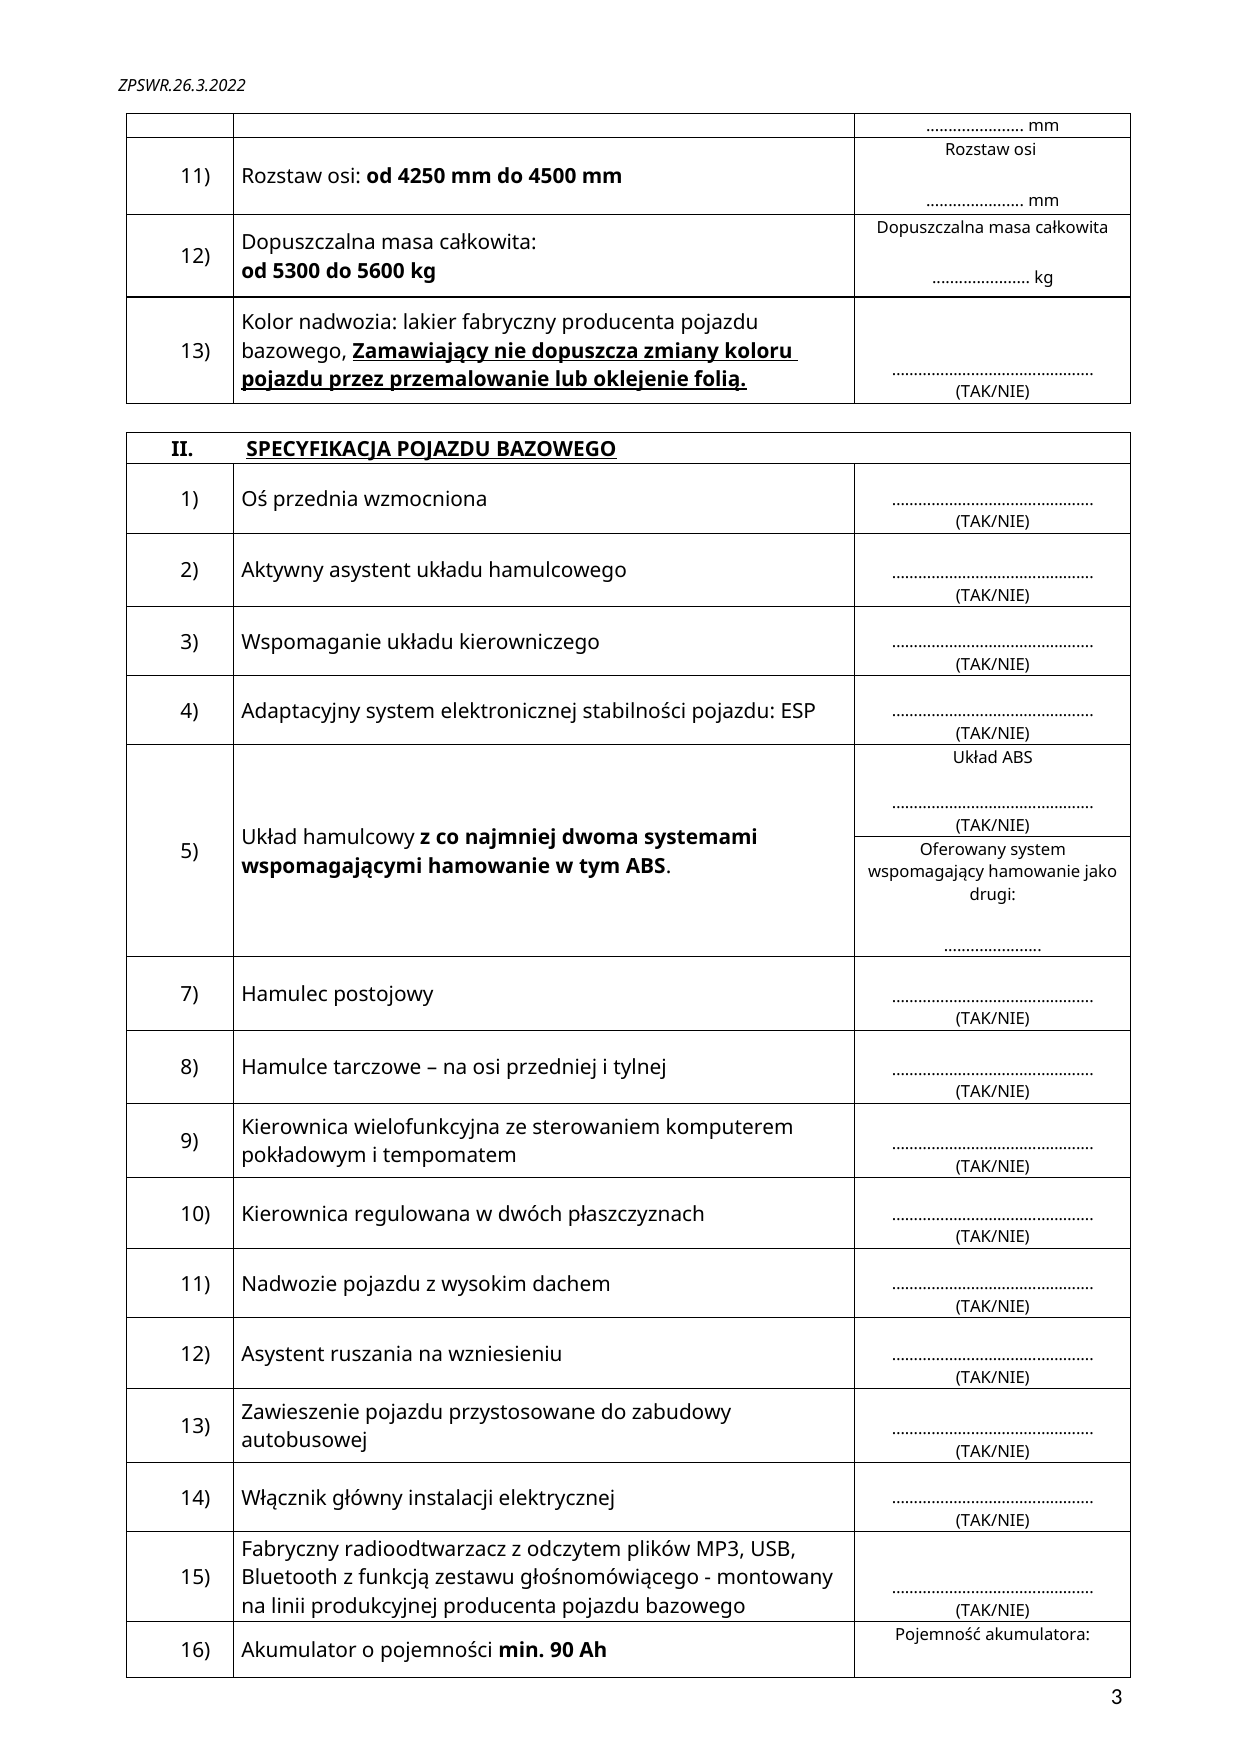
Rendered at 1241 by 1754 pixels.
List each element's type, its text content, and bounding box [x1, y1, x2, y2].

table_cell Hamulce tarczowe – na osi przedniej i tylnej [234, 1031, 854, 1103]
table_cell [127, 1463, 233, 1531]
table_cell ………………………………………. (TAK/NIE) [855, 464, 1130, 532]
table_cell Kierownica wielofunkcyjna ze sterowaniem komputerem pokładowym i tempomatem [234, 1104, 854, 1177]
table_cell [127, 534, 233, 606]
table_cell [127, 298, 233, 403]
table_cell Oś przednia wzmocniona [234, 464, 854, 532]
table_cell [127, 138, 233, 214]
table_cell ………………………………………. (TAK/NIE) [855, 676, 1130, 744]
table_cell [855, 1622, 1130, 1677]
table_cell Asystent ruszania na wzniesieniu [234, 1318, 854, 1388]
table_cell Wspomaganie układu kierowniczego [234, 607, 854, 675]
table_cell Zawieszenie pojazdu przystosowane do zabudowy autobusowej [234, 1389, 854, 1462]
table_cell ………………………………………. (TAK/NIE) [855, 298, 1130, 403]
table_cell [127, 1249, 233, 1317]
table_header SPECYFIKACJA POJAZDU BAZOWEGO [127, 433, 1130, 463]
table_cell Kolor nadwozia: lakier fabryczny producenta pojazdu bazowego, Zamawiający nie dopuszcza zmiany koloru pojazdu przez przemalowanie lub oklejenie folią. [234, 298, 854, 403]
table_cell [127, 1389, 233, 1462]
table_cell ………………………………………. (TAK/NIE) [855, 1178, 1130, 1248]
table_cell [127, 957, 233, 1030]
table_cell [127, 1532, 233, 1621]
table_cell [127, 607, 233, 675]
table_cell [127, 745, 233, 956]
table_cell [127, 1318, 233, 1388]
table_cell [127, 114, 233, 137]
table_cell ………………………………………. (TAK/NIE) [855, 607, 1130, 675]
table_cell Rozstaw osi: od 4250 mm do 4500 mm [234, 138, 854, 214]
table_cell ………………………………………. (TAK/NIE) [855, 957, 1130, 1030]
table_cell [127, 1178, 233, 1248]
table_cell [234, 114, 854, 137]
table_cell [127, 1622, 233, 1677]
table_cell ………………………………………. (TAK/NIE) [855, 534, 1130, 606]
table_cell Układ ABS ………………………………………. (TAK/NIE) [855, 745, 1130, 836]
table_cell [127, 215, 233, 296]
table_cell Rozstaw osi ...................... mm [855, 138, 1130, 214]
table_cell Włącznik główny instalacji elektrycznej [234, 1463, 854, 1531]
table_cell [234, 1622, 854, 1677]
table_cell Fabryczny radioodtwarzacz z odczytem plików MP3, USB, Bluetooth z funkcją zestawu głośnomówiącego - montowany na linii produkcyjnej producenta pojazdu bazowego [234, 1532, 854, 1621]
table_cell Dopuszczalna masa całkowita ...................... kg [855, 215, 1130, 296]
table_cell Dopuszczalna masa całkowita: od 5300 do 5600 kg [234, 215, 854, 296]
table_cell Aktywny asystent układu hamulcowego [234, 534, 854, 606]
table_cell [127, 1104, 233, 1177]
table_cell ………………………………………. (TAK/NIE) [855, 1389, 1130, 1462]
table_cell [855, 114, 1130, 137]
table_cell Nadwozie pojazdu z wysokim dachem [234, 1249, 854, 1317]
table_cell ………………………………………. (TAK/NIE) [855, 1463, 1130, 1531]
table_cell Adaptacyjny system elektronicznej stabilności pojazdu: ESP [234, 676, 854, 744]
table_cell [127, 676, 233, 744]
table_cell ………………………………………. (TAK/NIE) [855, 1104, 1130, 1177]
table_cell Układ hamulcowy z co najmniej dwoma systemami wspomagającymi hamowanie w tym ABS. [234, 745, 854, 956]
table_cell Oferowany system wspomagający hamowanie jako drugi: ...................... [855, 837, 1130, 956]
table_cell Kierownica regulowana w dwóch płaszczyznach [234, 1178, 854, 1248]
table_cell [127, 1031, 233, 1103]
table_cell ………………………………………. (TAK/NIE) [855, 1318, 1130, 1388]
table_cell [127, 464, 233, 532]
table_cell ………………………………………. (TAK/NIE) [855, 1031, 1130, 1103]
table_cell Hamulec postojowy [234, 957, 854, 1030]
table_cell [855, 1532, 1130, 1621]
table_cell ………………………………………. (TAK/NIE) [855, 1249, 1130, 1317]
